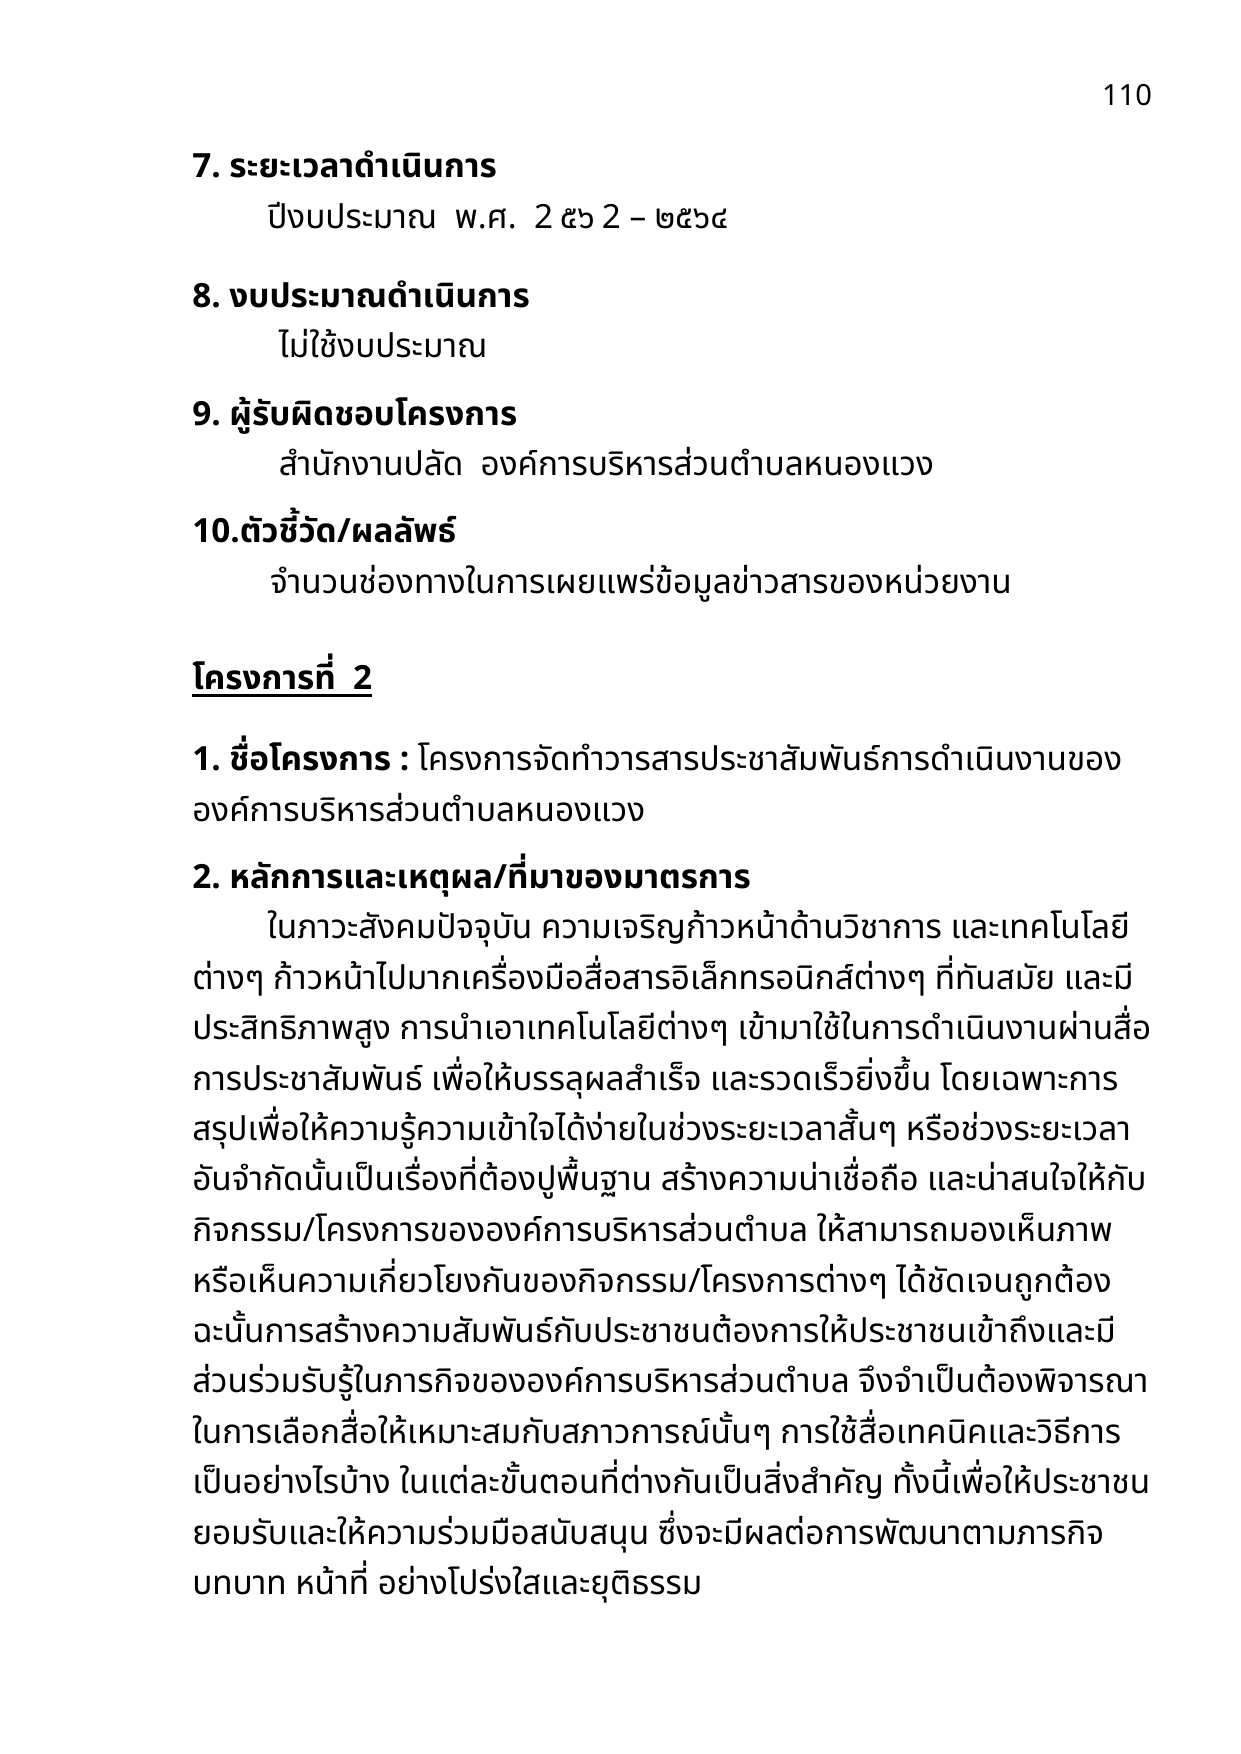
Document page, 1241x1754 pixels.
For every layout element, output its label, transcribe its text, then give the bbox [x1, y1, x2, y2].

text 10.ตัวชี้วัด/ผลลัพธ์ [192, 507, 1152, 558]
text ในภาวะสังคมปัจจุบัน ความเจริญก้าวหน้าด้านวิชาการ และเทคโนโลยีต่างๆ ก้าวหน้าไปมากเครื่องมือสื่อสารอิเล็กทรอนิกส์ต่างๆ ที่ทันสมัย และมีประสิทธิภาพสูง การนำเอาเทคโนโลยีต่างๆ เข้ามาใช้ในการดำเนินงานผ่านสื่อการประชาสัมพันธ์ เพื่อให้บรรลุผลสำเร็จ และรวดเร็วยิ่งขึ้น โดยเฉพาะการสรุปเพื่อให้ความรู้ความเข้าใจได้ง่ายในช่วงระยะเวลาสั้นๆ หรือช่วงระยะเวลาอันจำกัดนั้นเป็นเรื่องที่ต้องปูพื้นฐาน สร้างความน่าเชื่อถือ และน่าสนใจให้กับกิจกรรม/โครงการขององค์การบริหารส่วนตำบล ให้สามารถมองเห็นภาพหรือเห็นความเกี่ยวโยงกันของกิจกรรม/โครงการต่างๆ ได้ชัดเจนถูกต้อง ฉะนั้นการสร้างความสัมพันธ์กับประชาชนต้องการให้ประชาชนเข้าถึงและมีส่วนร่วมรับรู้ในภารกิจขององค์การบริหารส่วนตำบล จึงจำเป็นต้องพิจารณาในการเลือกสื่อให้เหมาะสมกับสภาวการณ์นั้นๆ การใช้สื่อเทคนิคและวิธีการเป็นอย่างไรบ้าง ในแต่ละขั้นตอนที่ต่างกันเป็นสิ่งสำคัญ ทั้งนี้เพื่อให้ประชาชนยอมรับและให้ความร่วมมือสนับสนุน ซึ่งจะมีผลต่อการพัฒนาตามภารกิจ บทบาท หน้าที่ อย่างโปร่งใสและยุติธรรม [192, 903, 1152, 1609]
text 2. หลักการและเหตุผล/ที่มาของมาตรการ [192, 853, 1152, 903]
text 8. งบประมาณดําเนินการ [192, 272, 1152, 322]
text สำนักงานปลัด องค์การบริหารส่วนตำบลหนองแวง [192, 440, 1152, 491]
text จํานวนช่องทางในการเผยแพร่ข้อมูลข่าวสารของหน่วยงาน [192, 558, 1152, 608]
text 1. ชื่อโครงการ : โครงการจัดทำวารสารประชาสัมพันธ์การดำเนินงานขององค์การบริหารส่วนตำบลหนองแวง [192, 735, 1152, 836]
text ปีงบประมาณ พ.ศ. 2๕๖2 – ๒๕๖๔ [192, 193, 1152, 243]
text ไม่ใช้งบประมาณ [192, 322, 1152, 373]
text โครงการที่ 2 [192, 653, 1152, 704]
text 7. ระยะเวลาดําเนินการ [192, 142, 1152, 193]
text 9. ผู้รับผิดชอบโครงการ [192, 389, 1152, 440]
